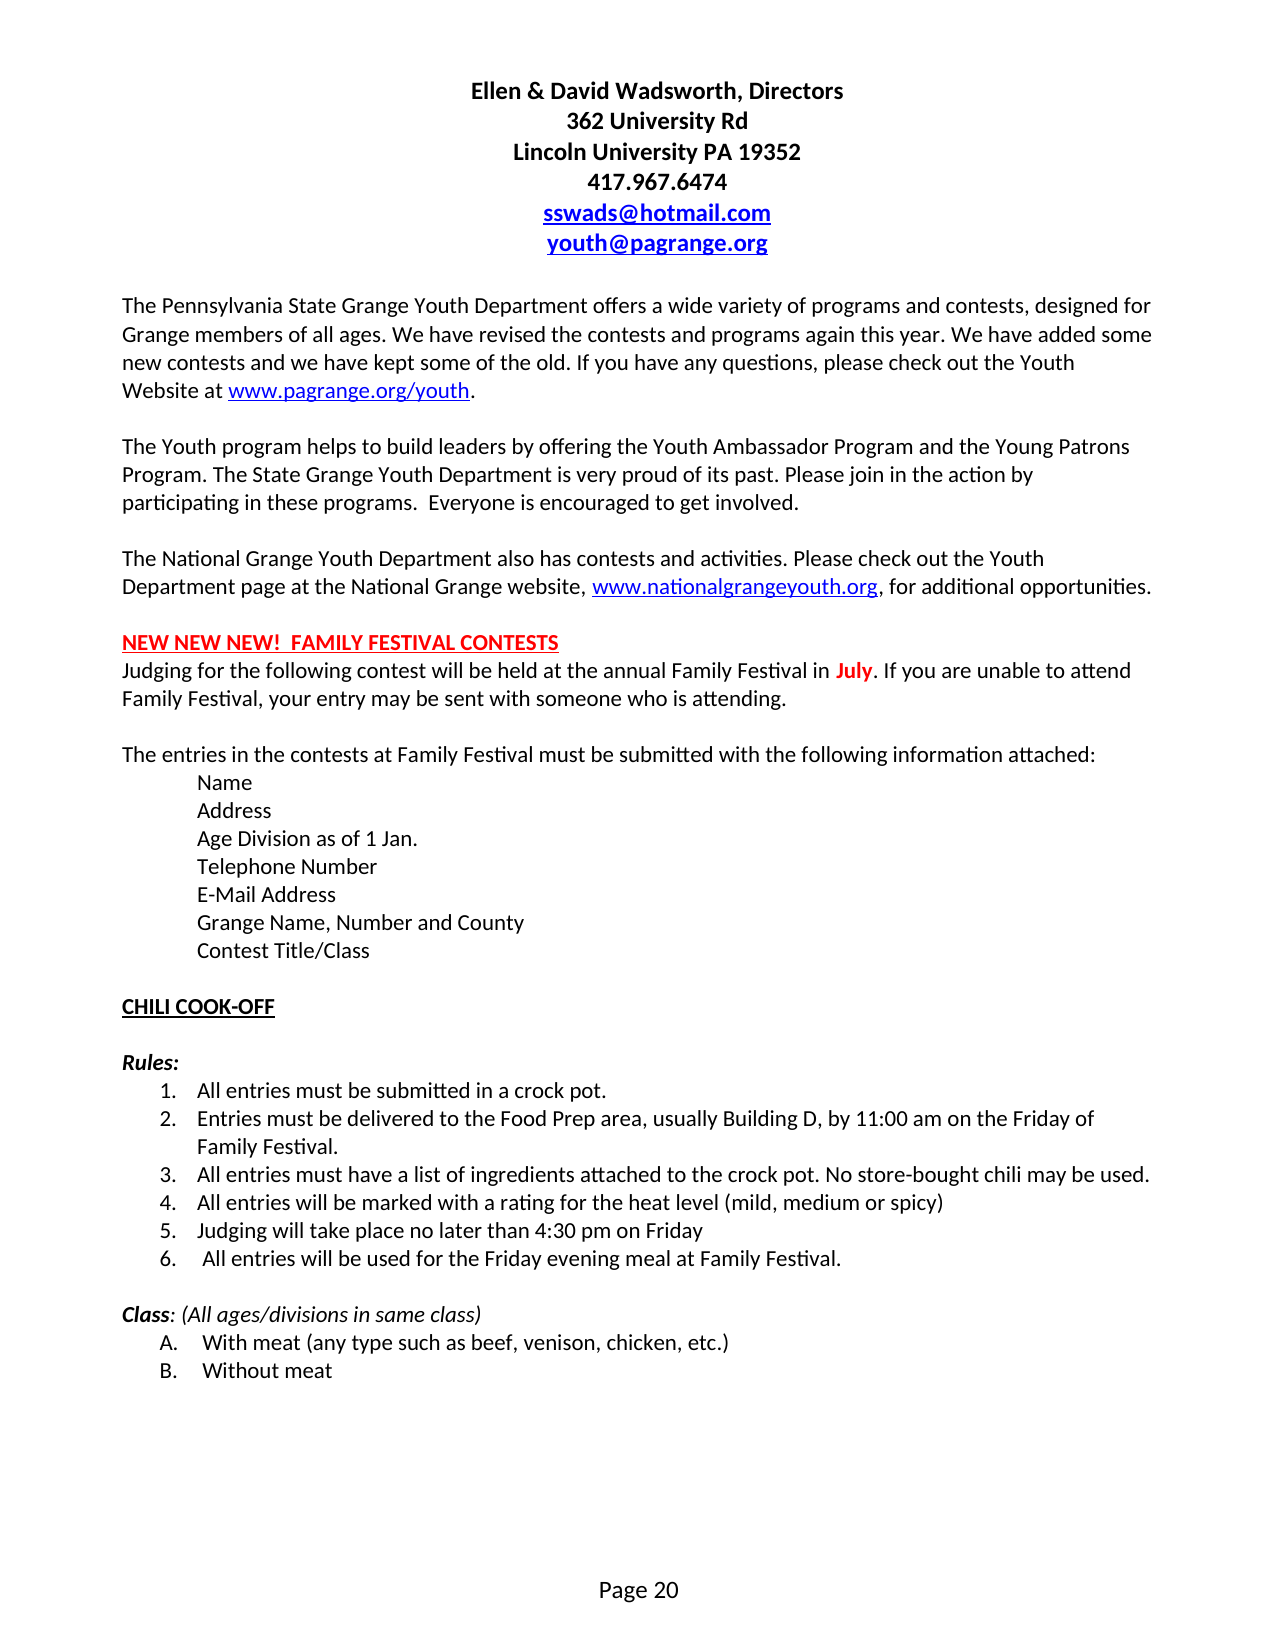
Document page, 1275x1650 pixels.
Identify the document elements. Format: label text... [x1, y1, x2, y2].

text Name [122, 768, 1155, 796]
text 362 University Rd [159, 106, 1155, 136]
text 417.967.6474 [159, 167, 1155, 197]
text Judging for the following contest will be held at the annual Family Festival in July. If you are unable to attend Family Festival, your entry may be sent with someone who is attending. [122, 656, 1155, 712]
text youth@pagrange.org [159, 228, 1155, 258]
text Class: (All ages/divisions in same class) [122, 1300, 1155, 1328]
text Age Division as of 1 Jan. [122, 824, 1155, 852]
list All entries will be marked with a rating for the heat level (mild, medium or spicy) [159, 1188, 1155, 1216]
text Rules: [122, 1048, 1155, 1076]
text The National Grange Youth Department also has contests and activities. Please check out the Youth Department page at the National Grange website, www.nationalgrangeyouth.org, for additional opportunities. [122, 544, 1155, 600]
list All entries must have a list of ingredients attached to the crock pot. No store-bought chili may be used. [159, 1160, 1155, 1188]
list Without meat [159, 1356, 1155, 1384]
list All entries must be submitted in a crock pot. [159, 1076, 1155, 1104]
list Entries must be delivered to the Food Prep area, usually Building D, by 11:00 am on the Friday of Family Festival. [159, 1104, 1155, 1160]
text Contest Title/Class [122, 936, 1155, 964]
text Telephone Number [122, 852, 1155, 880]
subtitle Ellen & David Wadsworth, Directors [159, 75, 1155, 106]
text Lincoln University PA 19352 [159, 136, 1155, 167]
list All entries will be used for the Friday evening meal at Family Festival. [159, 1244, 1155, 1272]
text Address [122, 796, 1155, 824]
text CHILI COOK-OFF [122, 992, 1155, 1020]
text The entries in the contests at Family Festival must be submitted with the following information attached: [122, 740, 1155, 768]
text Grange Name, Number and County [122, 908, 1155, 936]
text The Youth program helps to build leaders by offering the Youth Ambassador Program and the Young Patrons Program. The State Grange Youth Department is very proud of its past. Please join in the action by participating in these programs. Everyone is encouraged to get involved. [122, 432, 1155, 516]
list With meat (any type such as beef, venison, chicken, etc.) [159, 1328, 1155, 1356]
text The Pennsylvania State Grange Youth Department offers a wide variety of programs and contests, designed for Grange members of all ages. We have revised the contests and programs again this year. We have added some new contests and we have kept some of the old. If you have any questions, please check out the Youth Website at www.pagrange.org/youth. [122, 292, 1155, 404]
list Judging will take place no later than 4:30 pm on Friday [159, 1216, 1155, 1244]
text NEW NEW NEW! FAMILY FESTIVAL CONTESTS [122, 628, 1155, 656]
text sswads@hotmail.com [159, 197, 1155, 228]
text E-Mail Address [122, 880, 1155, 908]
